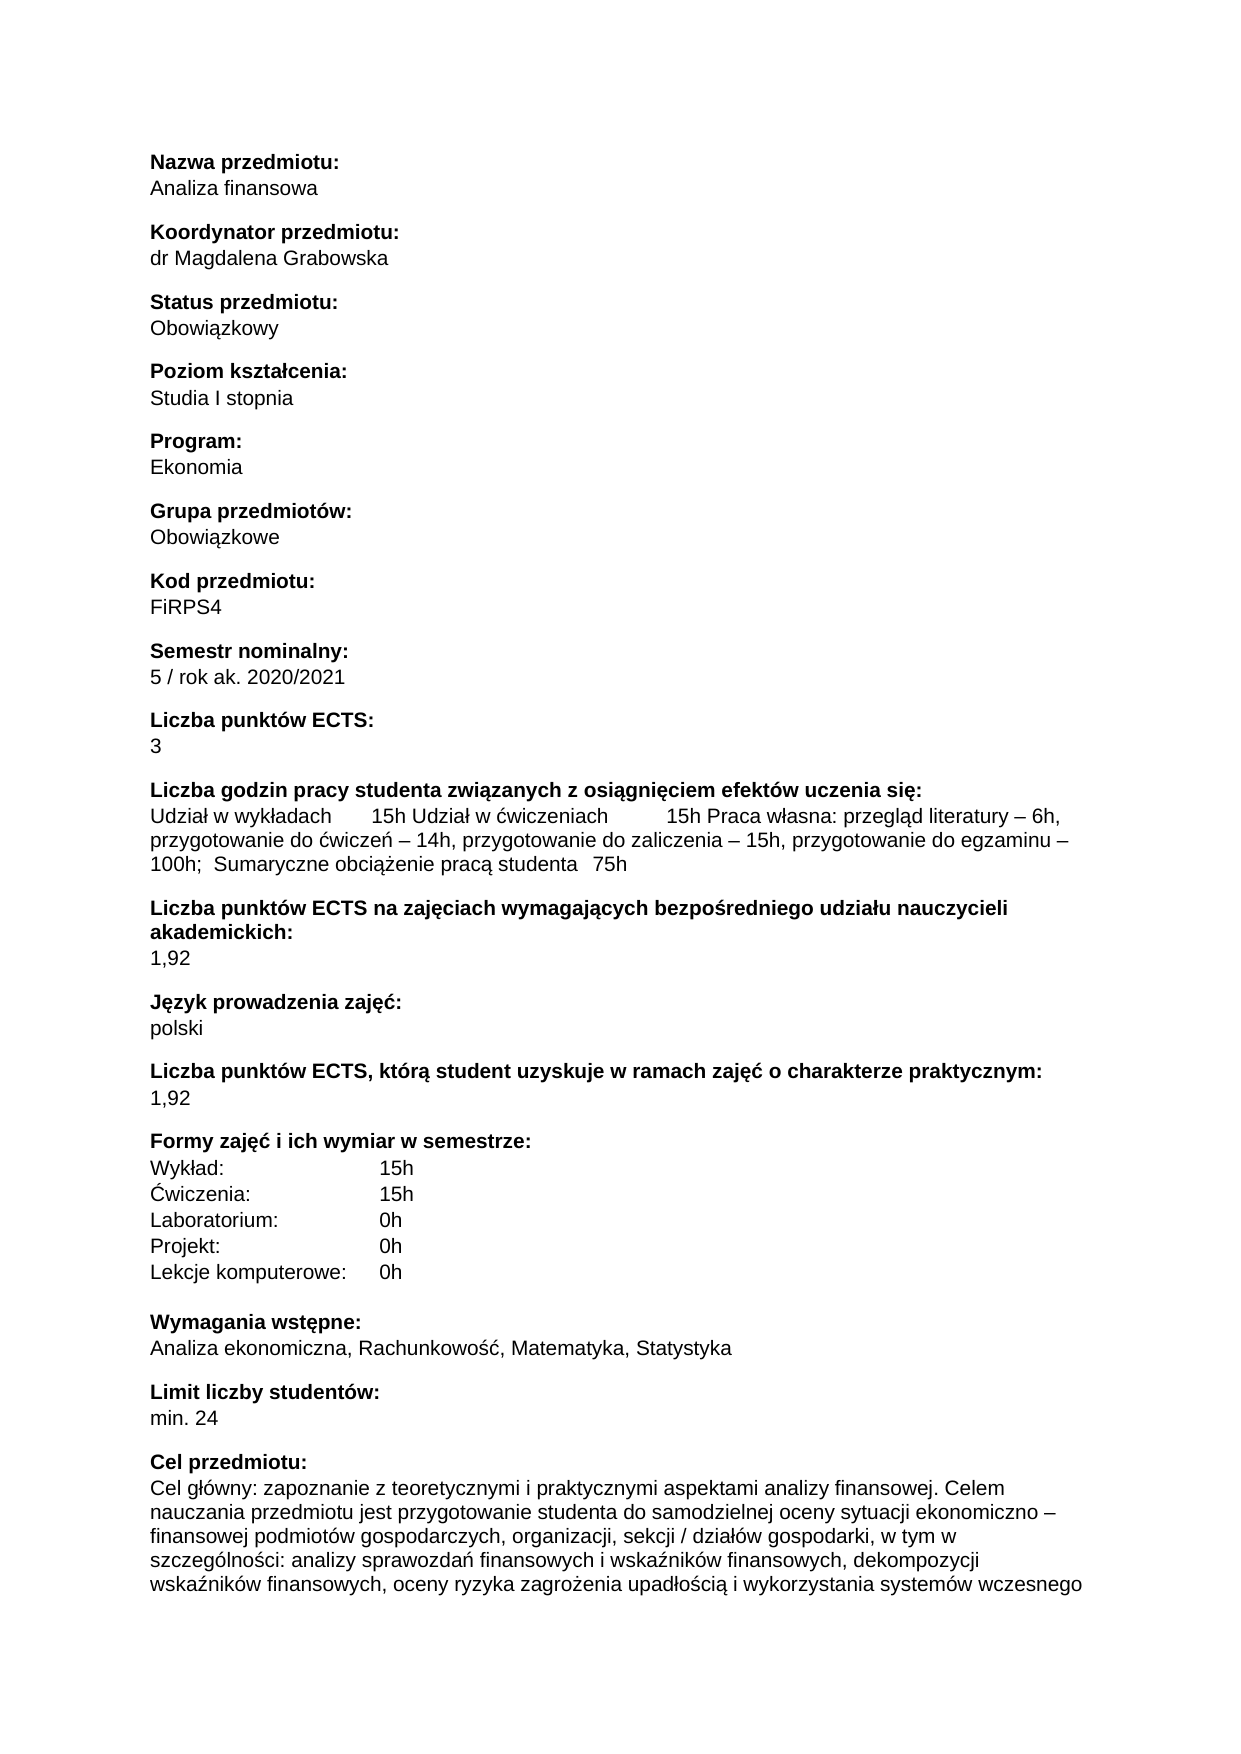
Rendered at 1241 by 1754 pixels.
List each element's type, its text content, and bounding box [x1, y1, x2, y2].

table_cell Ćwiczenia: [140, 1182, 367, 1206]
text polski [150, 1016, 1090, 1039]
text 1,92 [150, 1085, 1090, 1109]
text 5 / rok ak. 2020/2021 [150, 664, 1090, 688]
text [150, 1476, 1090, 1595]
text Liczba godzin pracy studenta związanych z osiągnięciem efektów uczenia się: [150, 778, 1090, 802]
text Obowiązkowy [150, 316, 1090, 339]
text Liczba punktów ECTS: [150, 708, 1090, 732]
table_cell 0h [369, 1206, 597, 1232]
text Cel przedmiotu: [150, 1449, 1090, 1473]
text dr Magdalena Grabowska [150, 246, 1090, 270]
text Studia I stopnia [150, 385, 1090, 409]
table_cell 0h [369, 1258, 597, 1284]
text Udział w wykładach 15h Udział w ćwiczeniach 15h Praca własna: przegląd literatury – 6h, przygotowanie do ćwiczeń – 14h, przygotowanie do zaliczenia – 15h, przygotowanie do egzaminu – 100h; Sumaryczne obciążenie pracą studenta 75h [150, 804, 1090, 876]
text Limit liczby studentów: [150, 1380, 1090, 1404]
text Formy zajęć i ich wymiar w semestrze: [150, 1129, 1090, 1153]
text Kod przedmiotu: [150, 569, 1090, 593]
text Koordynator przedmiotu: [150, 220, 1090, 244]
text Wymagania wstępne: [150, 1310, 1090, 1334]
table_cell Laboratorium: [140, 1208, 367, 1232]
text Nazwa przedmiotu: [150, 150, 1090, 174]
text 1,92 [150, 946, 1090, 970]
table_cell Projekt: [140, 1234, 367, 1258]
text Liczba punktów ECTS, którą student uzyskuje w ramach zajęć o charakterze praktycznym: [150, 1059, 1090, 1083]
table_header 15h [369, 1156, 597, 1180]
text 3 [150, 734, 1090, 758]
table_cell Lekcje komputerowe: [140, 1260, 367, 1284]
text Status przedmiotu: [150, 289, 1090, 313]
text Język prowadzenia zajęć: [150, 989, 1090, 1013]
text Liczba punktów ECTS na zajęciach wymagających bezpośredniego udziału nauczycieli akademickich: [150, 896, 1090, 944]
text Ekonomia [150, 455, 1090, 479]
text Semestr nominalny: [150, 638, 1090, 662]
table_cell 15h [369, 1180, 597, 1206]
text FiRPS4 [150, 595, 1090, 619]
text Grupa przedmiotów: [150, 499, 1090, 523]
table_cell 0h [369, 1232, 597, 1258]
text Poziom kształcenia: [150, 359, 1090, 383]
table_header Wykład: [140, 1156, 367, 1180]
text Program: [150, 429, 1090, 453]
text Analiza ekonomiczna, Rachunkowość, Matematyka, Statystyka [150, 1336, 1090, 1360]
text Analiza finansowa [150, 176, 1090, 200]
text min. 24 [150, 1406, 1090, 1430]
text Obowiązkowe [150, 525, 1090, 549]
